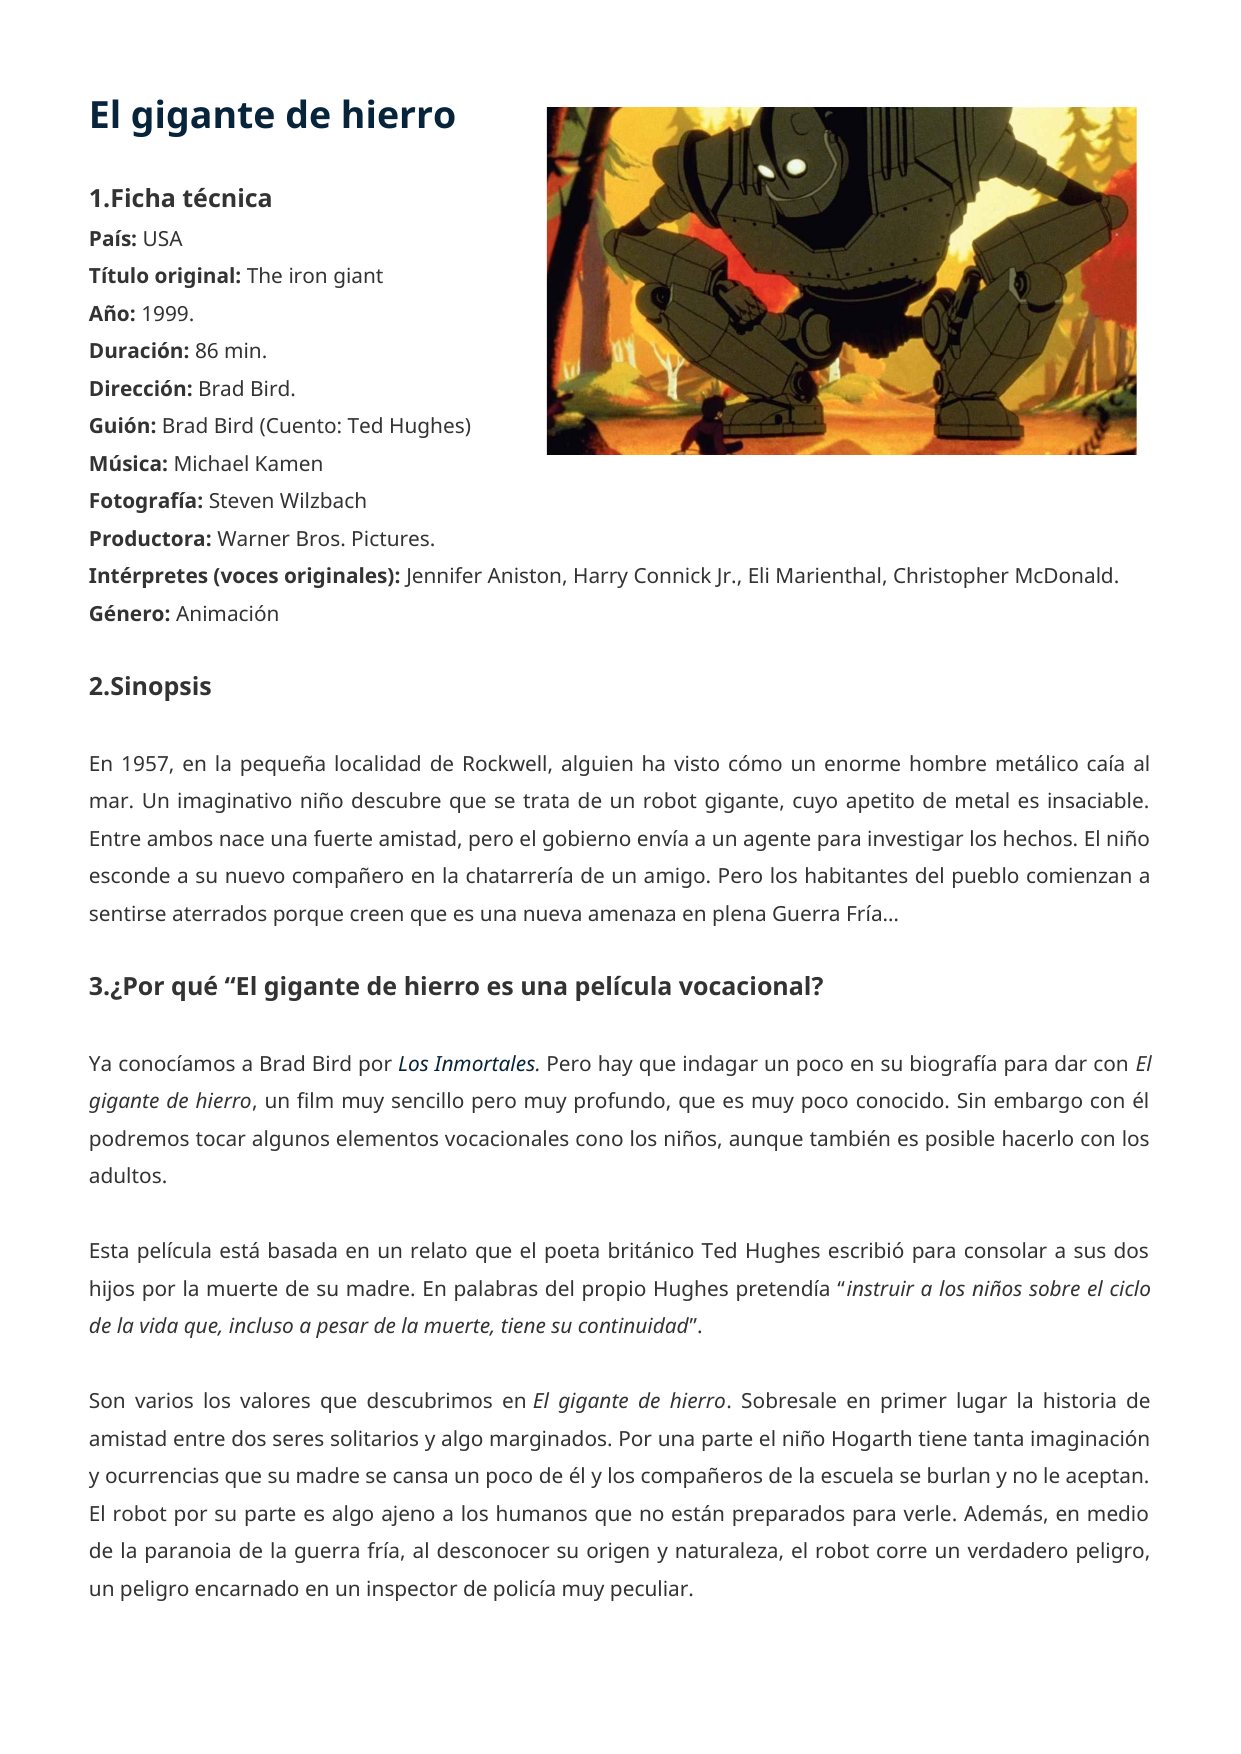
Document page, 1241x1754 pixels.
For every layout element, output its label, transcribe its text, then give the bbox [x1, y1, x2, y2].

text Ya conocíamos a Brad Bird por Los Inmortales. Pero hay que indagar un poco en su biografía para dar con El gigante de hierro, un film muy sencillo pero muy profundo, que es muy poco conocido. Sin embargo con él podremos tocar algunos elementos vocacionales cono los niños, aunque también es posible hacerlo con los adultos. [89, 1040, 1152, 1190]
subtitle 2.Sinopsis [89, 665, 1152, 702]
text Esta película está basada en un relato que el poeta británico Ted Hughes escribió para consolar a sus dos hijos por la muerte de su madre. En palabras del propio Hughes pretendía “instruir a los niños sobre el ciclo de la vida que, incluso a pesar de la muerte, tiene su continuidad”. [89, 1227, 1152, 1340]
picture [546, 107, 1137, 455]
text País: USA Título original: The iron giant Año: 1999. Duración: 86 min. Dirección: Brad Bird. Guión: Brad Bird (Cuento: Ted Hughes) Música: Michael Kamen Fotografía: Steven Wilzbach Productora: Warner Bros. Pictures. Intérpretes (voces originales): Jennifer Aniston, Harry Connick Jr., Eli Marienthal, Christopher McDonald. Género: Animación [89, 215, 1152, 627]
text En 1957, en la pequeña localidad de Rockwell, alguien ha visto cómo un enorme hombre metálico caía al mar. Un imaginativo niño descubre que se trata de un robot gigante, cuyo apetito de metal es insaciable. Entre ambos nace una fuerte amistad, pero el gobierno envía a un agente para investigar los hechos. El niño esconde a su nuevo compañero en la chatarrería de un amigo. Pero los habitantes del pueblo comienzan a sentirse aterrados porque creen que es una nueva amenaza en plena Guerra Fría… [89, 740, 1152, 927]
subtitle 1.Ficha técnica [89, 177, 532, 215]
subtitle 3.¿Por qué “El gigante de hierro es una película vocacional? [89, 965, 1152, 1002]
text Son varios los valores que descubrimos en El gigante de hierro. Sobresale en primer lugar la historia de amistad entre dos seres solitarios y algo marginados. Por una parte el niño Hogarth tiene tanta imaginación y ocurrencias que su madre se cansa un poco de él y los compañeros de la escuela se burlan y no le aceptan. El robot por su parte es algo ajeno a los humanos que no están preparados para verle. Además, en medio de la paranoia de la guerra fría, al desconocer su origen y naturaleza, el robot corre un verdadero peligro, un peligro encarnado en un inspector de policía muy peculiar. [89, 1377, 1152, 1602]
subtitle El gigante de hierro [89, 89, 1152, 140]
